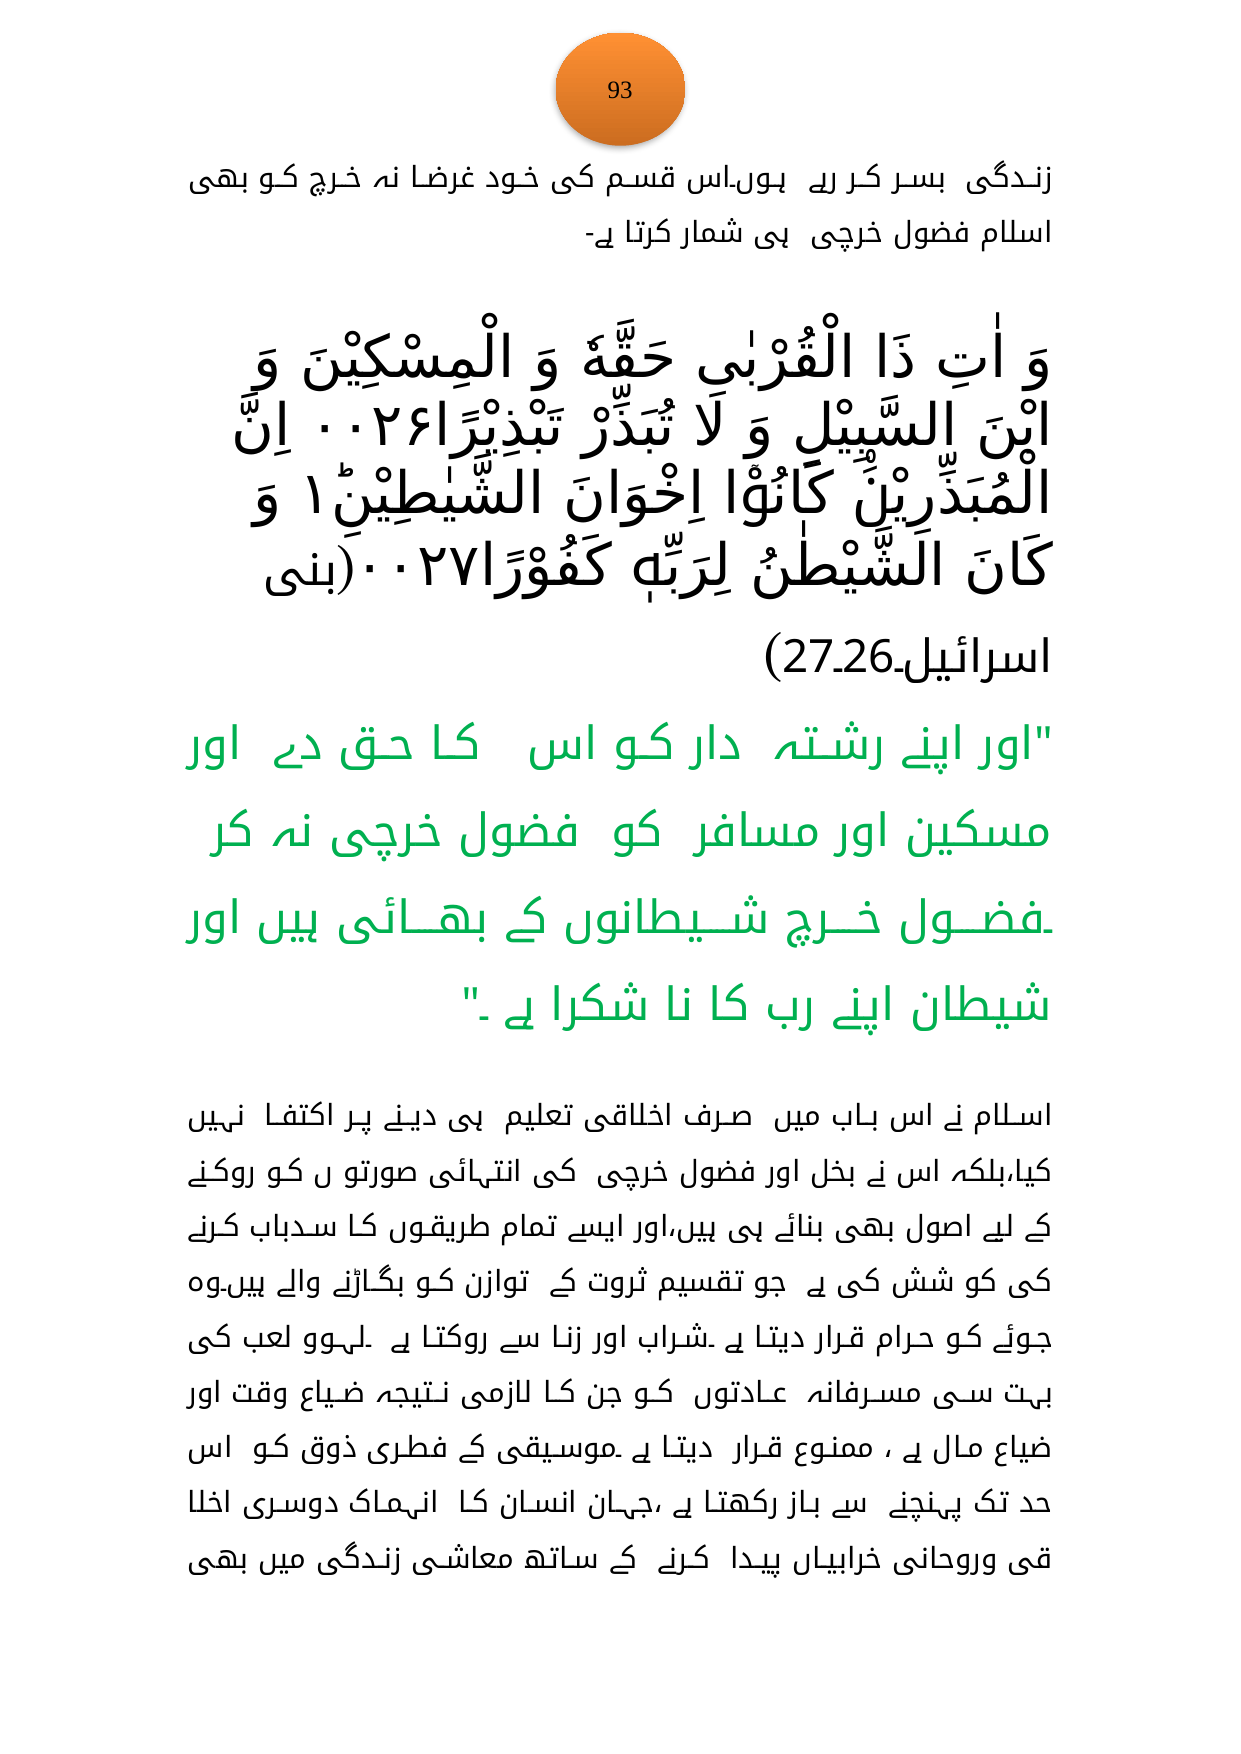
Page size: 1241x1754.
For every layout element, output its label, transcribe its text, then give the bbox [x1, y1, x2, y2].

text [187, 150, 1053, 261]
text ۔فضول خرچ شیطانوں کے بھائی ہیں اور شیطان اپنے رب کا نا شکرا ہے ۔" [187, 875, 1053, 1049]
text "اور اپنے رشتہ دار کو اس کا حق دے اور مسکین اور مسافر کو فضول خرچی نہ کر [187, 701, 1053, 875]
text وَ اٰتِ ذَا الْقُرْبٰى حَقَّهٗ وَ الْمِسْكِيْنَ وَ ابْنَ السَّبِيْلِ وَ لَا تُبَذِّرْ تَبْذِيْرًا۰۰۲۶ اِنَّ الْمُبَذِّرِيْنَ۠ كَانُوْۤا اِخْوَانَ الشَّيٰطِيْنِ١ؕ وَ كَانَ الشَّيْطٰنُ لِرَبِّهٖ كَفُوْرًا۰۰۲۷(بنی اسرائیل۔26۔27) [187, 323, 1053, 701]
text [187, 1088, 1053, 1586]
